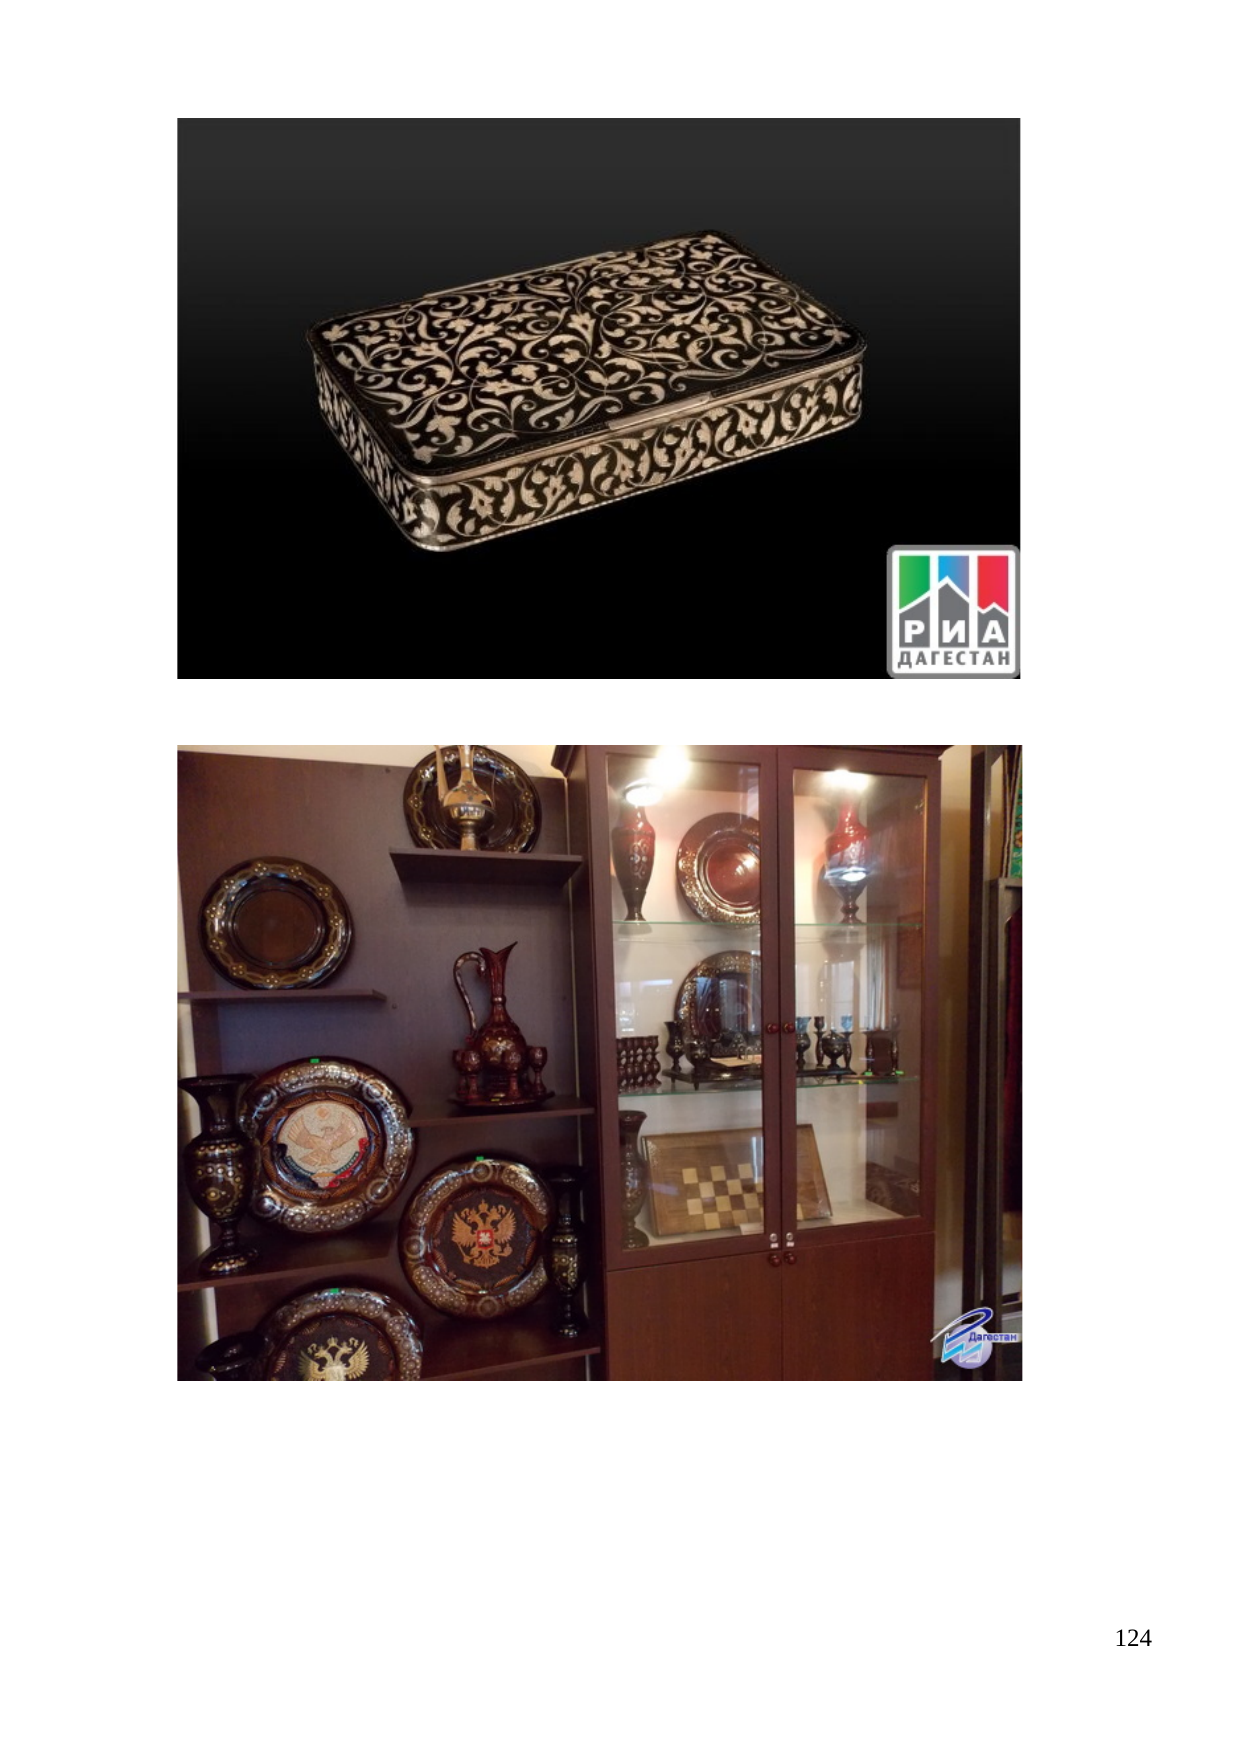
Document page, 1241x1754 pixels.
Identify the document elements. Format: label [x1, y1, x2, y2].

picture [177, 118, 1021, 679]
picture [177, 745, 1023, 1381]
